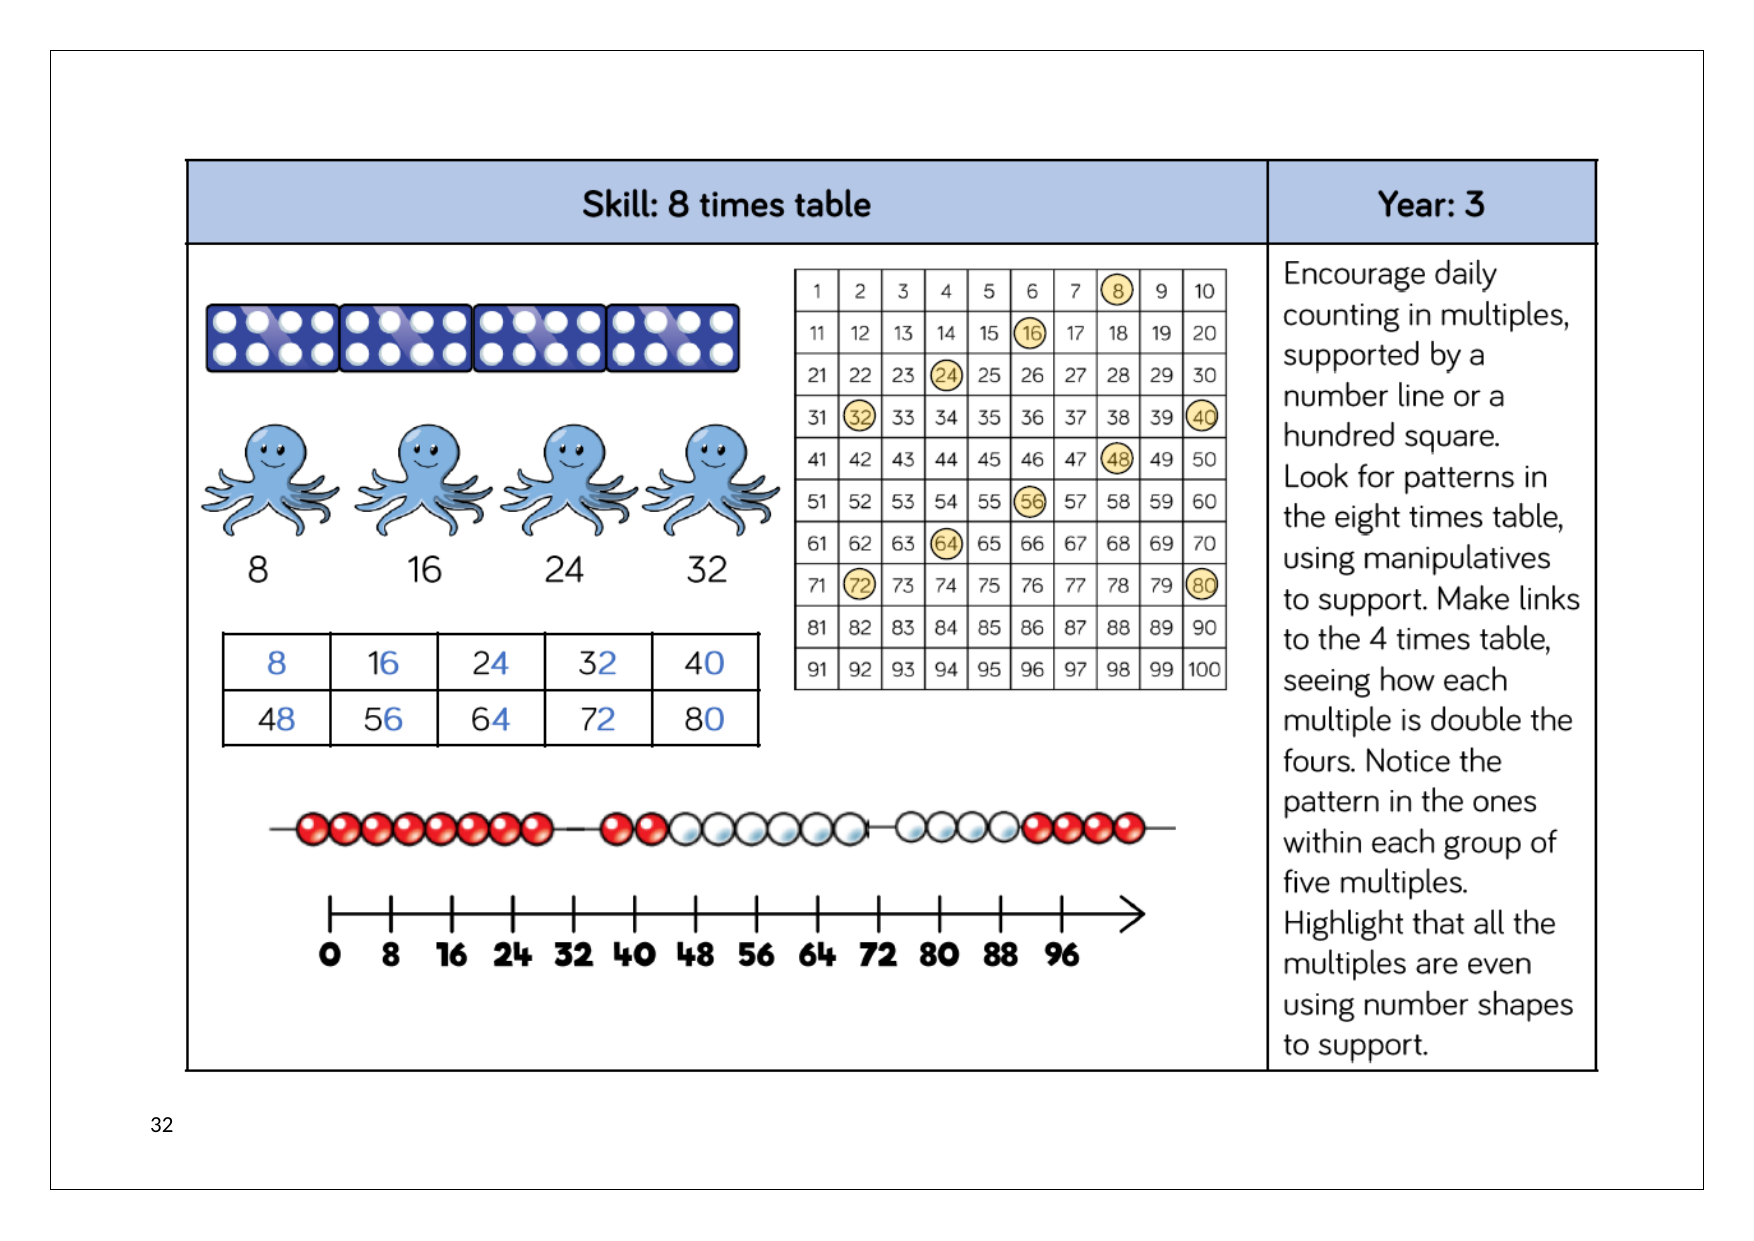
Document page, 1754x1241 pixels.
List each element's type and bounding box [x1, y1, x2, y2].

picture [171, 150, 1604, 1082]
